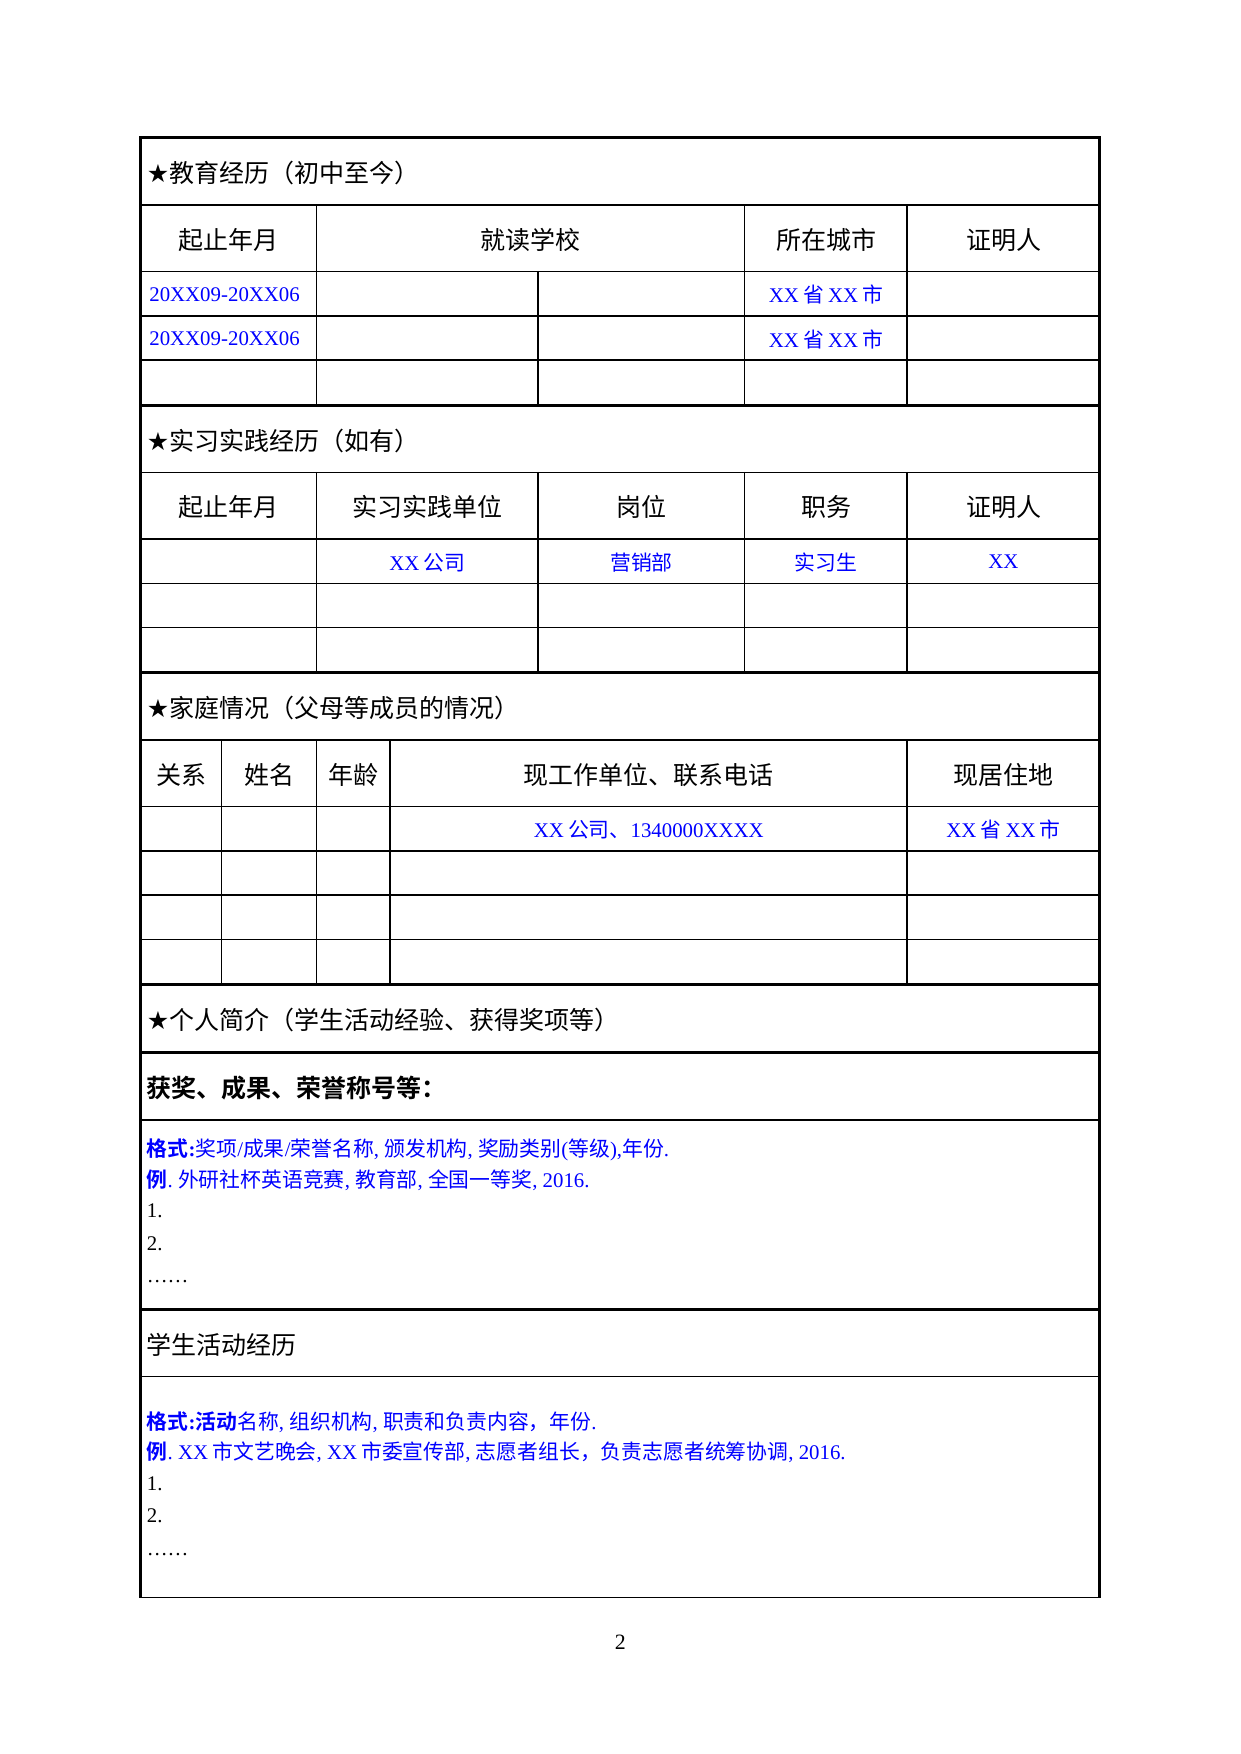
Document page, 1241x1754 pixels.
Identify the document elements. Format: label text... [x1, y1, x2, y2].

table_cell [908, 628, 1098, 671]
table_cell [908, 896, 1098, 939]
table_cell 岗位 [539, 473, 744, 538]
table_cell [317, 272, 537, 315]
table_cell XX省XX市 [745, 317, 906, 359]
table_cell 20XX09-20XX06 [142, 272, 316, 315]
table_cell 起止年月 [142, 473, 316, 538]
table_cell [142, 852, 221, 894]
table_cell [745, 584, 906, 627]
table_cell 格式:活动名称, 组织机构, 职责和负责内容，年份. 例. XX市文艺晚会, XX市委宣传部, 志愿者组长，负责志愿者统筹协调, 2016. 1. 2. …… [142, 1377, 1098, 1597]
table_cell [391, 852, 906, 894]
table_cell [908, 852, 1098, 894]
table_cell [142, 628, 316, 671]
table_cell 起止年月 [142, 206, 316, 271]
table_cell [908, 940, 1098, 983]
table_cell [222, 807, 316, 850]
table_cell 获奖、成果、荣誉称号等： [142, 1054, 1098, 1119]
table_cell 所在城市 [745, 206, 906, 271]
table_cell [142, 896, 221, 939]
table_cell [222, 896, 316, 939]
table_cell [142, 584, 316, 627]
table_cell 证明人 [908, 473, 1098, 538]
table_cell XX公司 [317, 540, 537, 583]
table_cell [317, 807, 389, 850]
table_cell [317, 628, 537, 671]
table_cell [539, 628, 744, 671]
table_cell 实习实践单位 [317, 473, 537, 538]
table_cell ★教育经历（初中至今） [142, 139, 1098, 204]
table_cell XX公司、1340000XXXX [391, 807, 906, 850]
table_cell 格式:奖项/成果/荣誉名称, 颁发机构, 奖励类别(等级),年份. 例. 外研社杯英语竞赛, 教育部, 全国一等奖, 2016. 1. 2. …… [142, 1121, 1098, 1308]
table_cell [391, 896, 906, 939]
table_cell 现居住地 [908, 741, 1098, 806]
table_cell [745, 628, 906, 671]
table_cell XX [908, 540, 1098, 583]
table_cell ★实习实践经历（如有） [142, 407, 1098, 472]
table_cell 年龄 [317, 741, 389, 806]
table_cell 营销部 [539, 540, 744, 583]
table_cell 现工作单位、联系电话 [391, 741, 906, 806]
table_cell XX省XX市 [745, 272, 906, 315]
table_cell [317, 361, 537, 404]
table_cell [539, 317, 744, 359]
table_cell 姓名 [222, 741, 316, 806]
table_cell 关系 [142, 741, 221, 806]
table_cell 实习生 [745, 540, 906, 583]
table_cell ★个人简介（学生活动经验、获得奖项等） [142, 986, 1098, 1051]
table_cell [317, 317, 537, 359]
table_cell [317, 584, 537, 627]
table_cell [908, 317, 1098, 359]
table_cell [222, 852, 316, 894]
table_cell [317, 852, 389, 894]
table_cell 证明人 [908, 206, 1098, 271]
table_cell 学生活动经历 [142, 1311, 1098, 1376]
table_cell [908, 361, 1098, 404]
table_cell [539, 584, 744, 627]
table_cell [539, 272, 744, 315]
table_cell 就读学校 [317, 206, 744, 271]
table_cell [142, 361, 316, 404]
table_cell [908, 584, 1098, 627]
table_cell [142, 940, 221, 983]
table_cell [317, 896, 389, 939]
table_cell XX省XX市 [908, 807, 1098, 850]
table_cell ★家庭情况（父母等成员的情况） [142, 674, 1098, 739]
table_cell [317, 940, 389, 983]
table_cell 职务 [745, 473, 906, 538]
table_cell [908, 272, 1098, 315]
table_cell [745, 361, 906, 404]
table_cell [222, 940, 316, 983]
table_cell 20XX09-20XX06 [142, 317, 316, 359]
table_cell [142, 540, 316, 583]
table_cell [391, 940, 906, 983]
table_cell [142, 807, 221, 850]
table_cell [539, 361, 744, 404]
